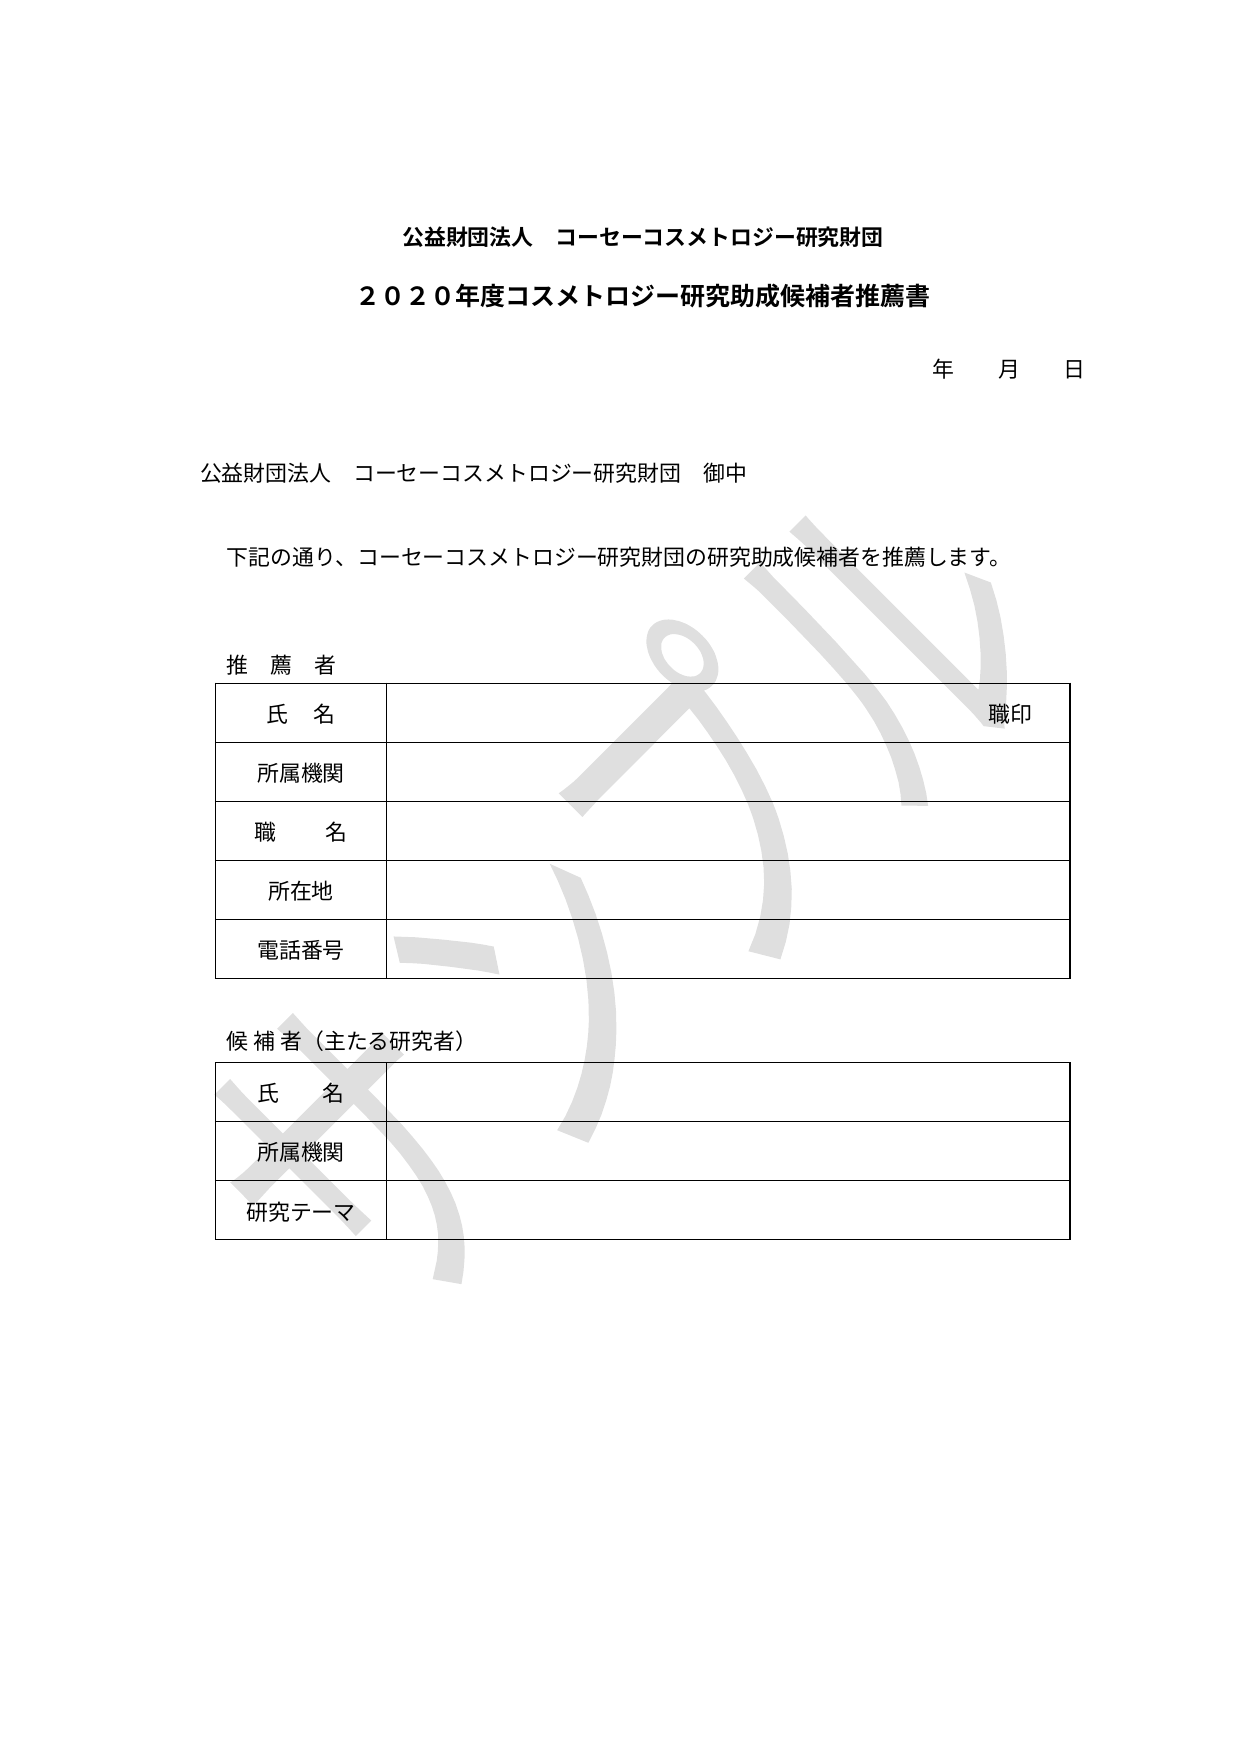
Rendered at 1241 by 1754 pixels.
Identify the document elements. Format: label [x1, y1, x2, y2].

table_header [177, 217, 1074, 1540]
